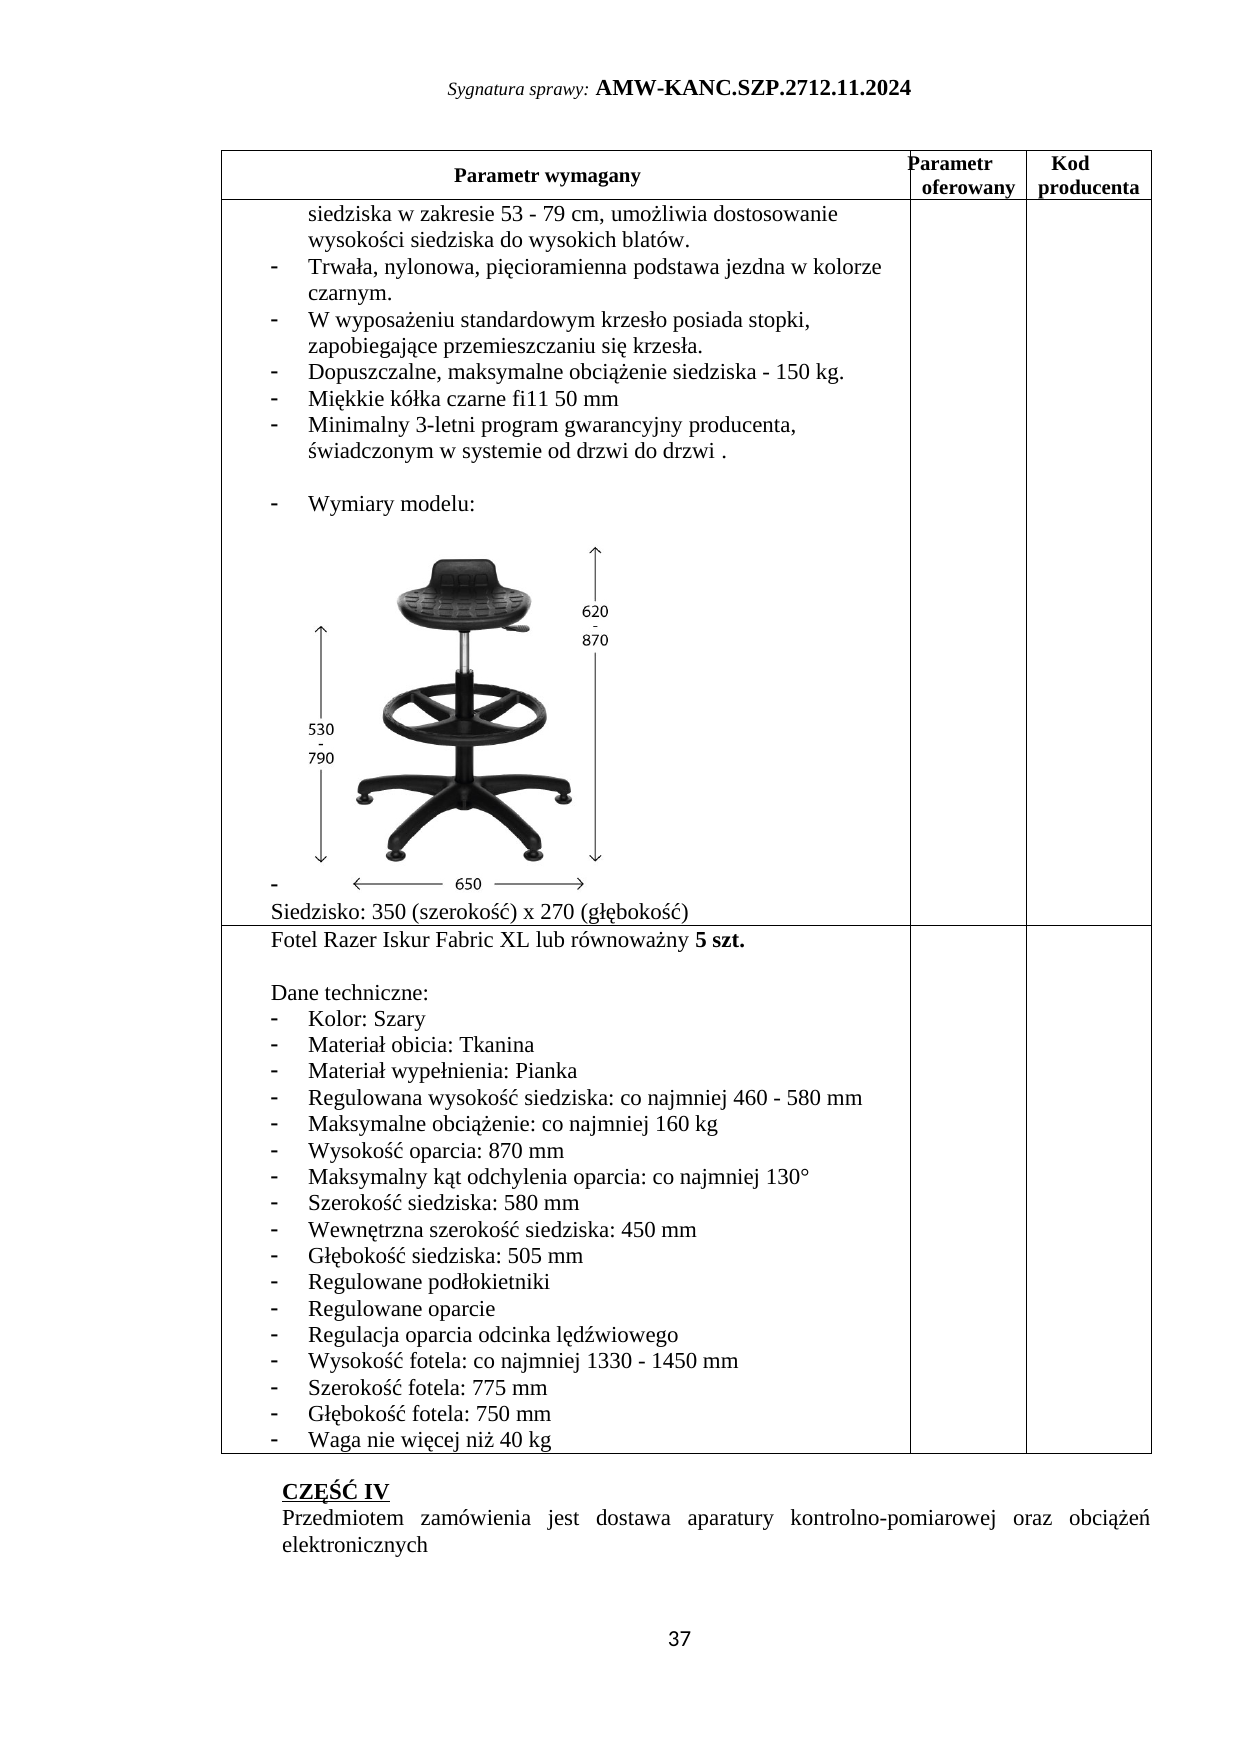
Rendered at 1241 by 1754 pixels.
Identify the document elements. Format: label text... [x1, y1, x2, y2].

table_header Parametr wymagany [222, 151, 910, 199]
table_header Kod producenta [1027, 151, 1151, 199]
table_cell [911, 926, 1026, 1453]
list CZĘŚĆ IV [282, 1478, 1152, 1504]
table_cell [1027, 200, 1151, 925]
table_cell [222, 200, 910, 925]
table_cell Fotel Razer Iskur Fabric XL lub równoważny 5 szt. Dane techniczne: Kolor: Szary Materiał obicia: Tkanina Materiał wypełnienia: Pianka Regulowana wysokość siedziska: co najmniej 460 - 580 mm Maksymalne obciążenie: co najmniej 160 kg Wysokość oparcia: 870 mm Maksymalny kąt odchylenia oparcia: co najmniej 130° Szerokość siedziska: 580 mm Wewnętrzna szerokość siedziska: 450 mm Głębokość siedziska: 505 mm Regulowane podłokietniki Regulowane oparcie Regulacja oparcia odcinka lędźwiowego Wysokość fotela: co najmniej 1330 - 1450 mm Szerokość fotela: 775 mm Głębokość fotela: 750 mm Waga nie więcej niż 40 kg [222, 926, 910, 1453]
table_header Parametr oferowany [911, 151, 1026, 199]
list Przedmiotem zamówienia jest dostawa aparatury kontrolno-pomiarowej oraz obciążeń elektronicznych [282, 1504, 1152, 1557]
table_cell [1027, 926, 1151, 1453]
table_cell [911, 200, 1026, 925]
picture [307, 544, 611, 893]
